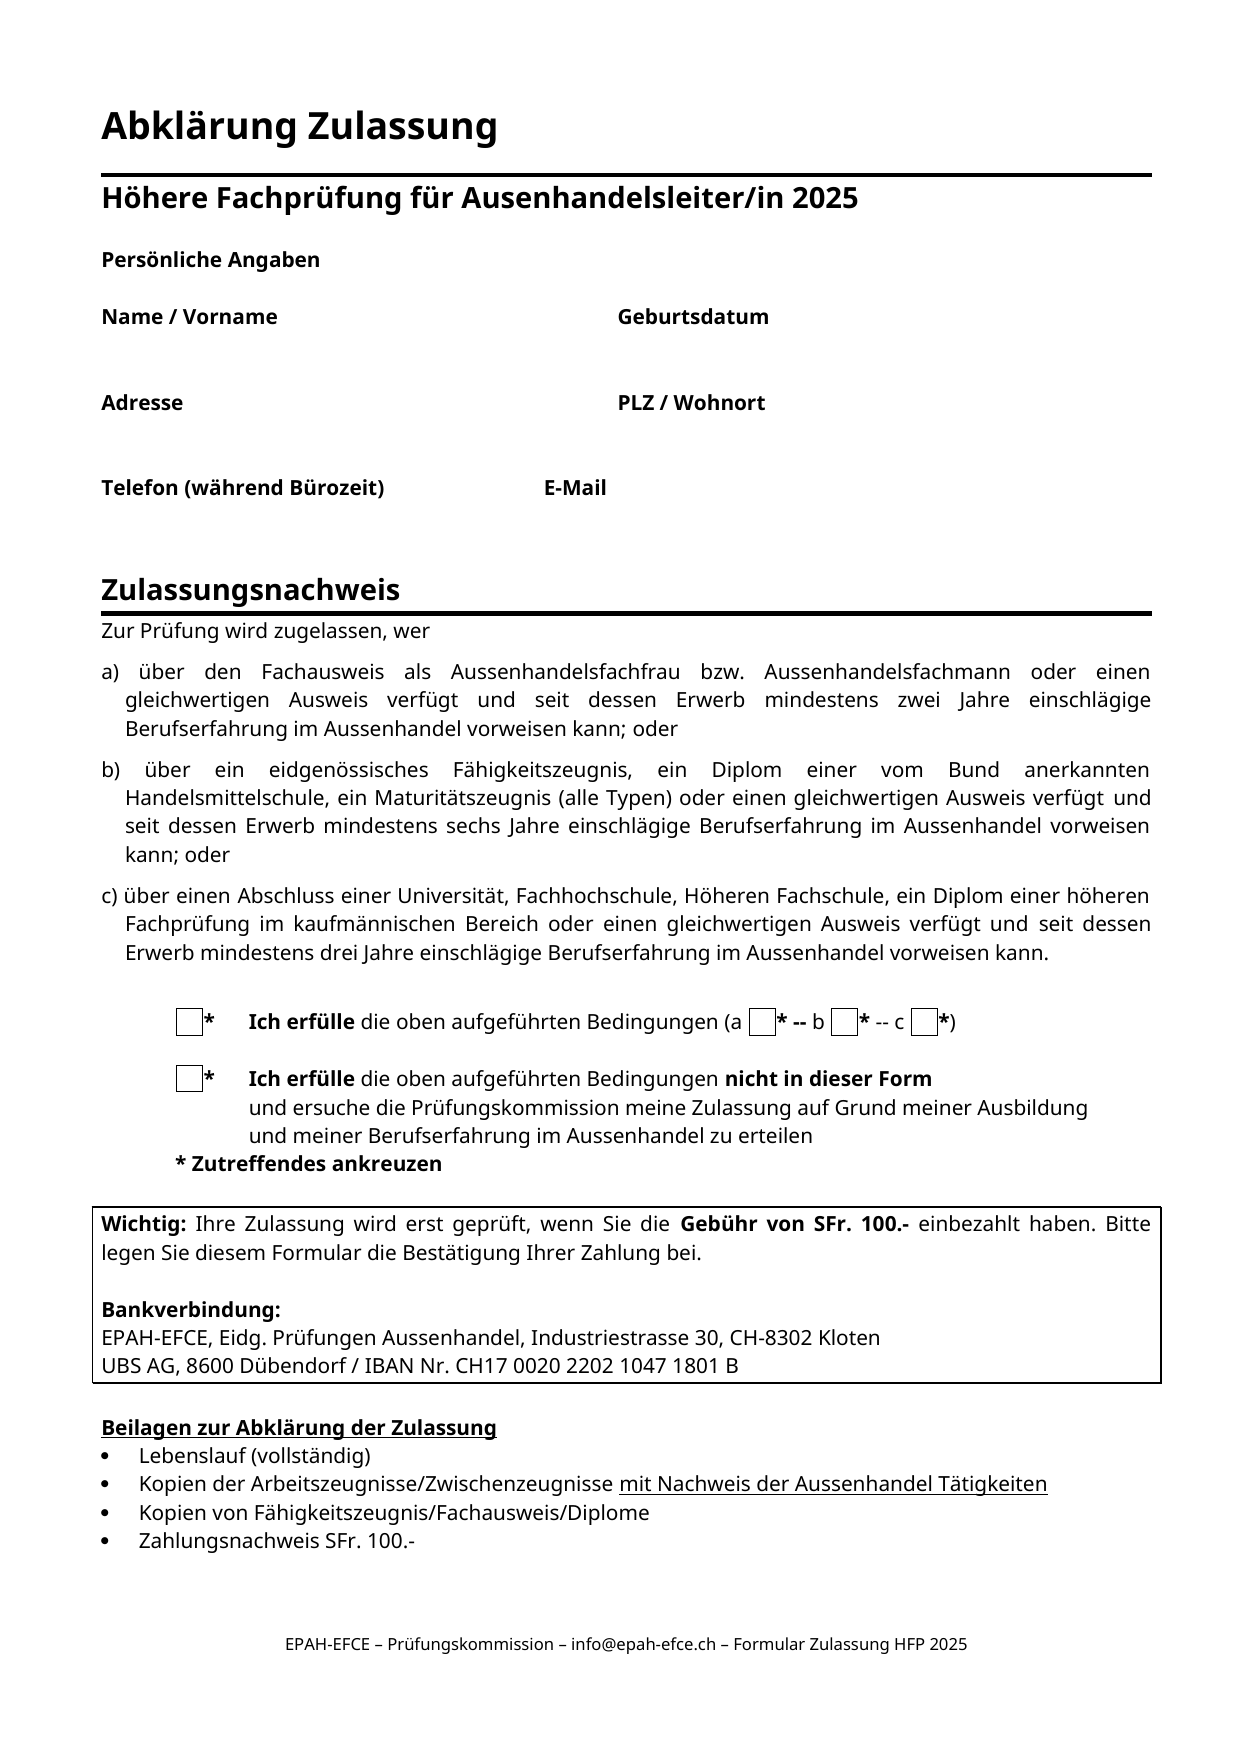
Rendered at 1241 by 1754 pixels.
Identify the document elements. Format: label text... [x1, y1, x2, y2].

text * Zutreffendes ankreuzen [101, 1149, 987, 1178]
text a) über den Fachausweis als Aussenhandelsfachfrau bzw. Aussenhandelsfachmann oder einen gleichwertigen Ausweis verfügt und seit dessen Erwerb mindestens zwei Jahre einschlägige Berufserfahrung im Aussenhandel vorweisen kann; oder [101, 657, 1152, 742]
text Bankverbindung: [101, 1295, 1152, 1323]
list Kopien der Arbeitszeugnisse/Zwischenzeugnisse mit Nachweis der Aussenhandel Tätigkeiten [101, 1469, 1152, 1498]
text Höhere Fachprüfung für Ausenhandelsleiter/in 2025 [101, 177, 1152, 217]
text * Ich erfülle die oben aufgeführten Bedingungen (a * -- b * -- c *) [101, 1007, 1152, 1036]
subtitle Zulassungsnachweis [101, 569, 1152, 611]
text * Ich erfülle die oben aufgeführten Bedingungen nicht in dieser Form [101, 1064, 1152, 1093]
text Name / Vorname Geburtsdatum [101, 302, 1152, 331]
text c) über einen Abschluss einer Universität, Fachhochschule, Höheren Fachschule, ein Diplom einer höheren Fachprüfung im kaufmännischen Bereich oder einen gleichwertigen Ausweis verfügt und seit dessen Erwerb mindestens drei Jahre einschlägige Berufserfahrung im Aussenhandel vorweisen kann. [101, 881, 1152, 966]
text UBS AG, 8600 Dübendorf / IBAN Nr. CH17 0020 2202 1047 1801 B [93, 1348, 1160, 1382]
list Zahlungsnachweis SFr. 100.- [101, 1526, 1152, 1555]
list Kopien von Fähigkeitszeugnis/Fachausweis/Diplome [101, 1498, 1152, 1526]
subtitle Abklärung Zulassung [101, 99, 1152, 150]
text Persönliche Angaben [101, 246, 1152, 274]
text Adresse PLZ / Wohnort [101, 388, 1152, 416]
text Wichtig: Ihre Zulassung wird erst geprüft, wenn Sie die Gebühr von SFr. 100.- einbezahlt haben. Bitte legen Sie diesem Formular die Bestätigung Ihrer Zahlung bei. [93, 1208, 1160, 1266]
text b) über ein eidgenössisches Fähigkeitszeugnis, ein Diplom einer vom Bund anerkannten Handelsmittelschule, ein Maturitätszeugnis (alle Typen) oder einen gleichwertigen Ausweis verfügt und seit dessen Erwerb mindestens sechs Jahre einschlägige Berufserfahrung im Aussenhandel vorweisen kann; oder [101, 755, 1152, 868]
text und ersuche die Prüfungskommission meine Zulassung auf Grund meiner Ausbildung [175, 1093, 1152, 1121]
text und meiner Berufserfahrung im Aussenhandel zu erteilen [175, 1121, 1152, 1149]
list Lebenslauf (vollständig) [101, 1441, 1152, 1469]
text EPAH-EFCE, Eidg. Prüfungen Aussenhandel, Industriestrasse 30, CH-8302 Kloten [101, 1323, 1152, 1348]
text Telefon (während Bürozeit) E-Mail [101, 473, 1152, 501]
text Zur Prüfung wird zugelassen, wer [101, 616, 1149, 644]
subtitle Beilagen zur Abklärung der Zulassung [101, 1413, 1152, 1441]
